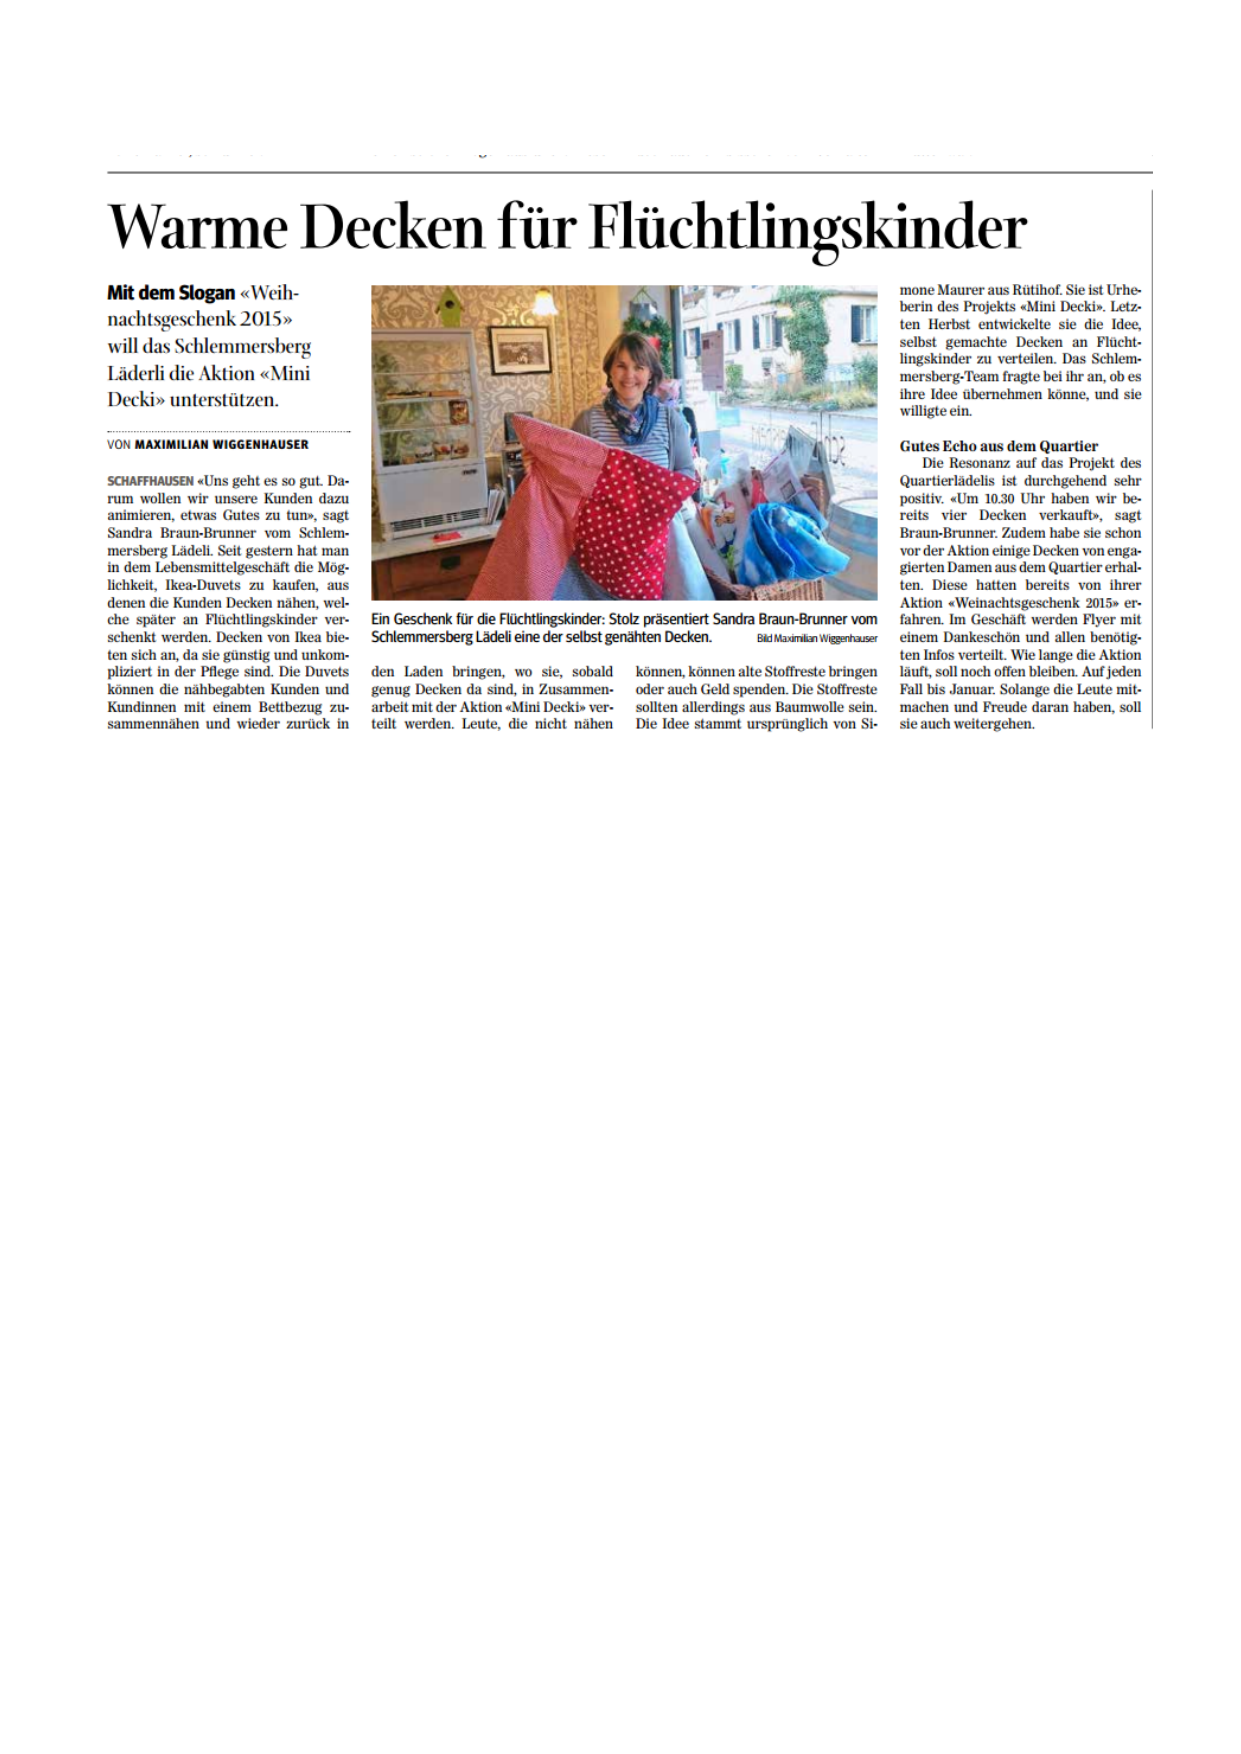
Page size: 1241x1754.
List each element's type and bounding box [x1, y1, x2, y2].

picture [82, 155, 1153, 846]
